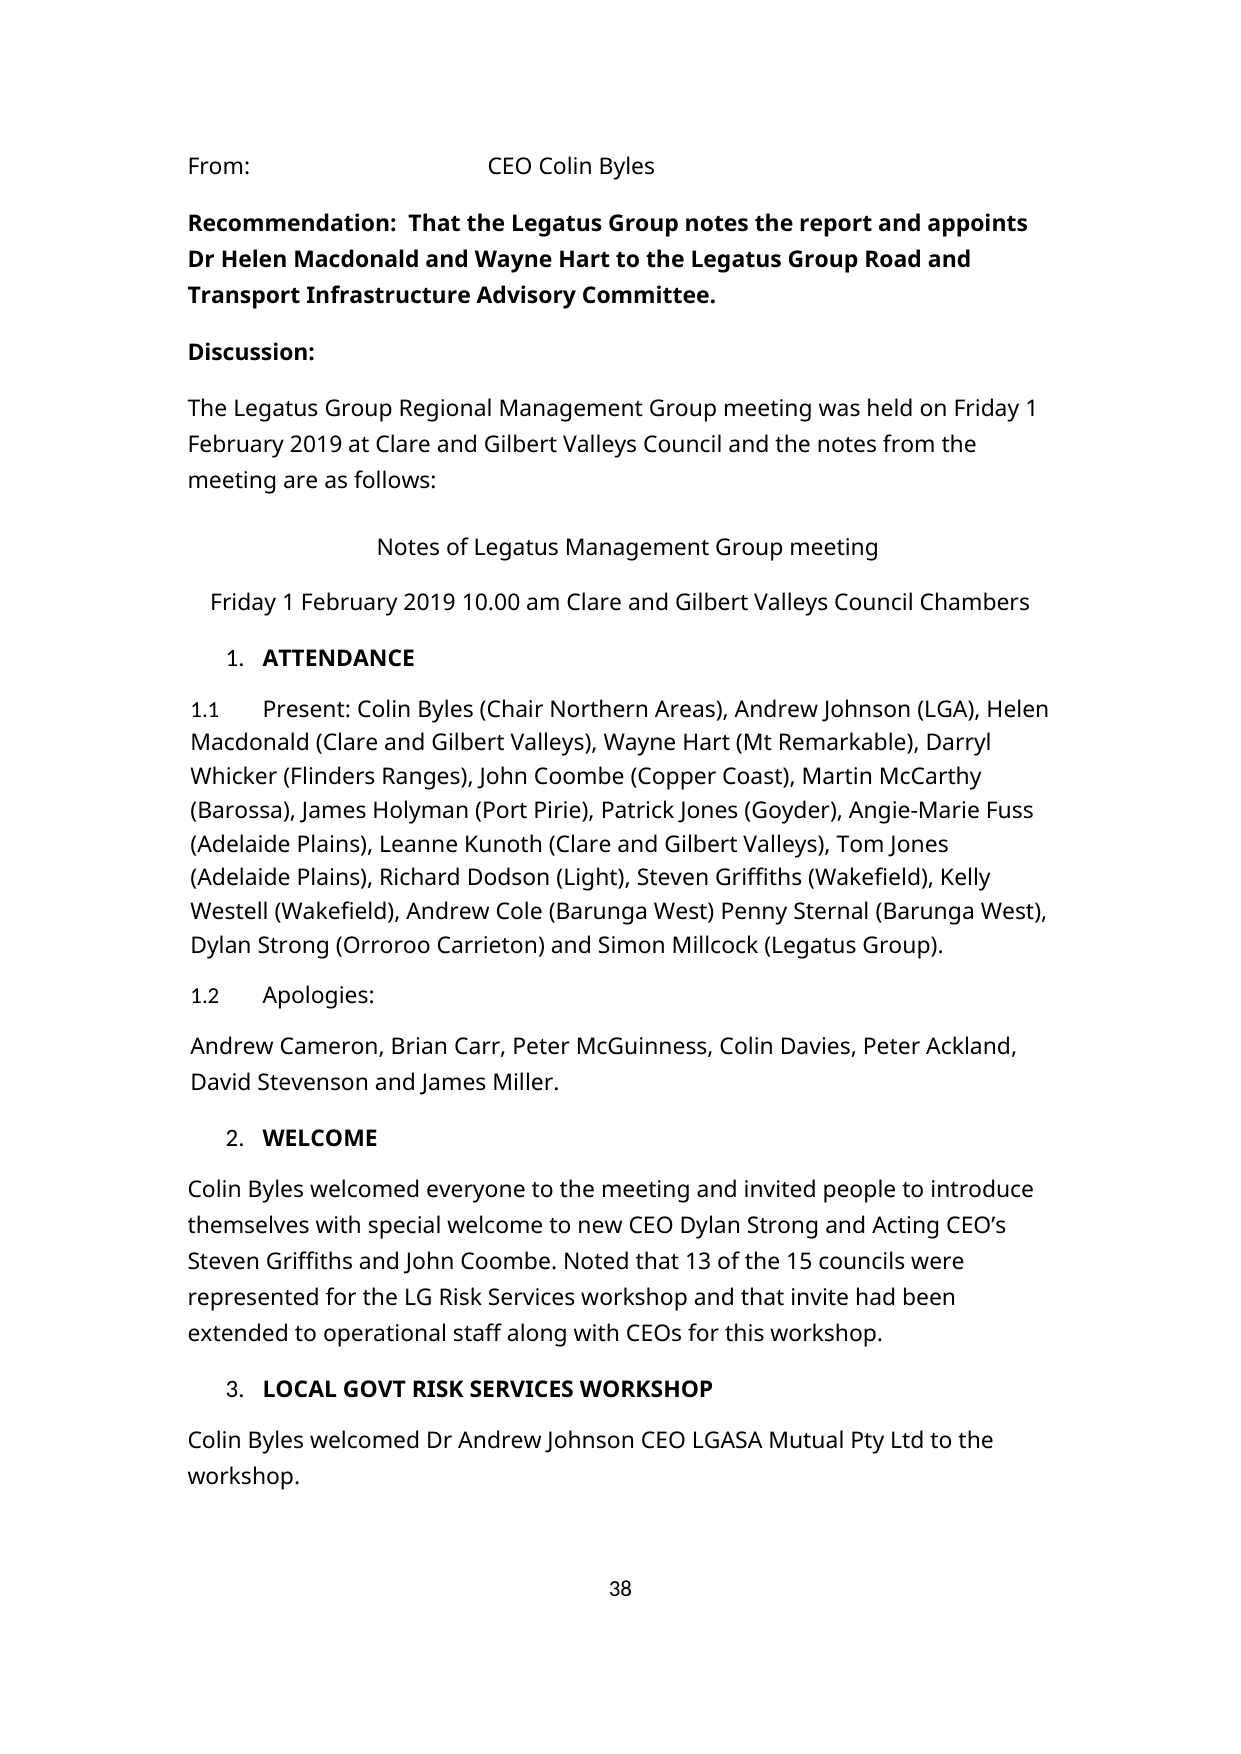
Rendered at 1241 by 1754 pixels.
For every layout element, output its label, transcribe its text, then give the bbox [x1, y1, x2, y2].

text From: CEO Colin Byles [187, 150, 1053, 181]
list Present: Colin Byles (Chair Northern Areas), Andrew Johnson (LGA), Helen Macdonald (Clare and Gilbert Valleys), Wayne Hart (Mt Remarkable), Darryl Whicker (Flinders Ranges), John Coombe (Copper Coast), Martin McCarthy (Barossa), James Holyman (Port Pirie), Patrick Jones (Goyder), Angie-Marie Fuss (Adelaide Plains), Leanne Kunoth (Clare and Gilbert Valleys), Tom Jones (Adelaide Plains), Richard Dodson (Light), Steven Griffiths (Wakefield), Kelly Westell (Wakefield), Andrew Cole (Barunga West) Penny Sternal (Barunga West), Dylan Strong (Orroroo Carrieton) and Simon Millcock (Legatus Group). [190, 693, 1053, 960]
list ATTENDANCE [225, 642, 1053, 673]
list WELCOME [225, 1122, 1053, 1154]
text Discussion: [187, 335, 1053, 367]
text Colin Byles welcomed Dr Andrew Johnson CEO LGASA Mutual Pty Ltd to the workshop. [187, 1424, 1053, 1491]
list Apologies: [190, 979, 1053, 1011]
list LOCAL GOVT RISK SERVICES WORKSHOP [225, 1373, 1053, 1404]
text Friday 1 February 2019 10.00 am Clare and Gilbert Valleys Council Chambers [187, 585, 1053, 617]
text The Legatus Group Regional Management Group meeting was held on Friday 1 February 2019 at Clare and Gilbert Valleys Council and the notes from the meeting are as follows: [187, 392, 1053, 495]
text Notes of Legatus Management Group meeting [203, 531, 1053, 562]
text Recommendation: That the Legatus Group notes the report and appoints Dr Helen Macdonald and Wayne Hart to the Legatus Group Road and Transport Infrastructure Advisory Committee. [187, 207, 1053, 310]
text Andrew Cameron, Brian Carr, Peter McGuinness, Colin Davies, Peter Ackland, David Stevenson and James Miller. [190, 1030, 1053, 1097]
text Colin Byles welcomed everyone to the meeting and invited people to introduce themselves with special welcome to new CEO Dylan Strong and Acting CEO’s Steven Griffiths and John Coombe. Noted that 13 of the 15 councils were represented for the LG Risk Services workshop and that invite had been extended to operational staff along with CEOs for this workshop. [187, 1173, 1053, 1348]
